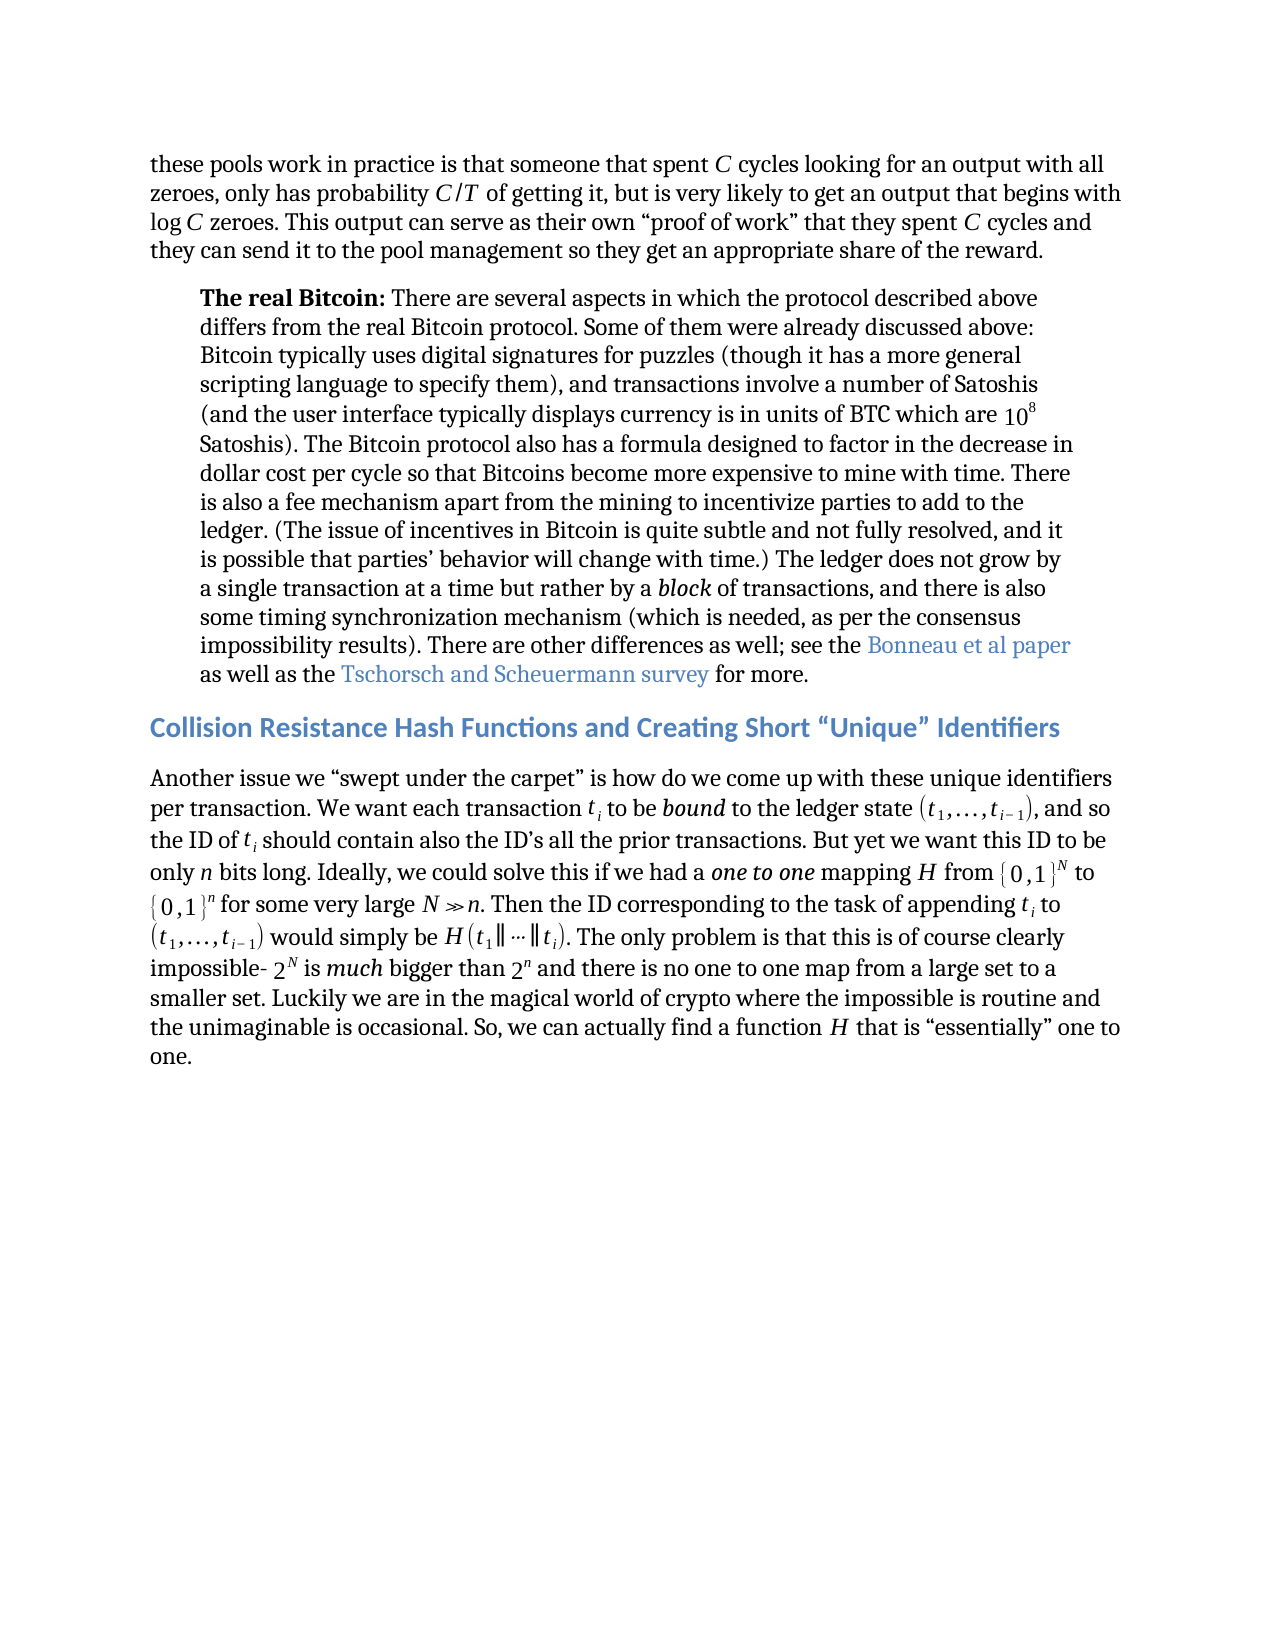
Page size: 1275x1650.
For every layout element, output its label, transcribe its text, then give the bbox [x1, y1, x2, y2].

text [150, 150, 1125, 265]
text Another issue we “swept under the carpet” is how do we come up with these unique identifiers per transaction. We want each transaction to be bound to the ledger state , and so the ID of should contain also the ID’s all the prior transactions. But yet we want this ID to be only bits long. Ideally, we could solve this if we had a one to one mapping from to for some very large . Then the ID corresponding to the task of appending to would simply be . The only problem is that this is of course clearly impossible- is much bigger than and there is no one to one map from a large set to a smaller set. Luckily we are in the magical world of crypto where the impossible is routine and the unimaginable is occasional. So, we can actually find a function that is “essentially” one to one. [150, 764, 1125, 1071]
subtitle Collision Resistance Hash Functions and Creating Short “Unique” Identifiers [150, 709, 1125, 745]
text The real Bitcoin: There are several aspects in which the protocol described above differs from the real Bitcoin protocol. Some of them were already discussed above: Bitcoin typically uses digital signatures for puzzles (though it has a more general scripting language to specify them), and transactions involve a number of Satoshis (and the user interface typically displays currency is in units of BTC which are Satoshis). The Bitcoin protocol also has a formula designed to factor in the decrease in dollar cost per cycle so that Bitcoins become more expensive to mine with time. There is also a fee mechanism apart from the mining to incentivize parties to add to the ledger. (The issue of incentives in Bitcoin is quite subtle and not fully resolved, and it is possible that parties’ behavior will change with time.) The ledger does not grow by a single transaction at a time but rather by a block of transactions, and there is also some timing synchronization mechanism (which is needed, as per the consensus impossibility results). There are other differences as well; see the Bonneau et al paper as well as the Tschorsch and Scheuermann survey for more. [200, 284, 1075, 689]
